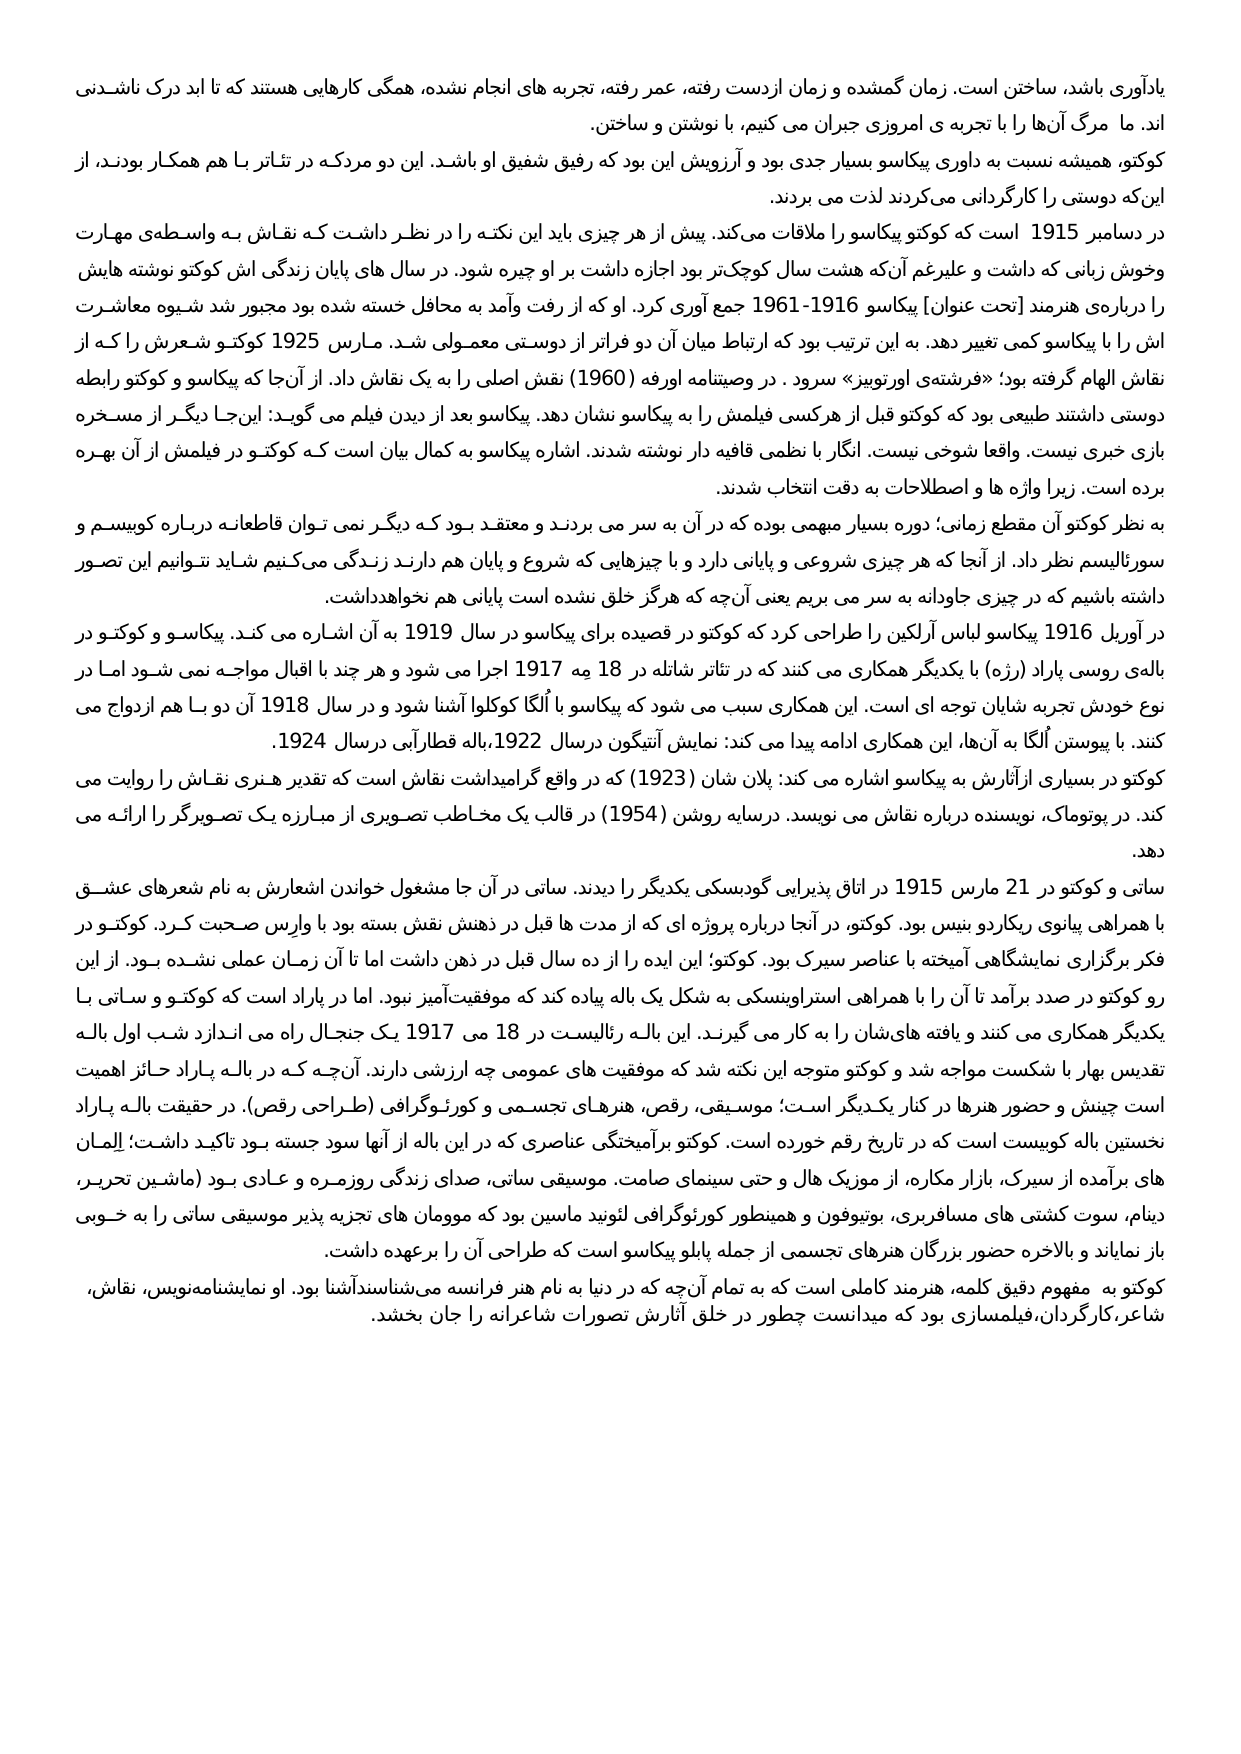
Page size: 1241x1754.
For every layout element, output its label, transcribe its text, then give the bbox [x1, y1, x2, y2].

text ساتی و کوکتو در 21 مارس 1915 در اتاق پذیرایی گودبسکی یکدیگر را دیدند. ساتی در آن جا مشغول خواندن اشعارش به نام شعرهای عشق با همراهی پیانوی ریکاردو بنیس بود. کوکتو، در آنجا درباره پروژه ای که از مدت ها قبل در ذهنش نقش بسته بود با وارِس صحبت کرد. کوکتو در فکر برگزاری نمایشگاهی آمیخته با عناصر سیرک بود. کوکتو؛ این ایده را از ده سال قبل در ذهن داشت اما تا آن زمان عملی نشده بود. از این رو کوکتو در صدد برآمد تا آن را با همراهی استراوینسکی به شکل یک باله پیاده کند که موفقیت‌آمیز نبود. اما در پاراد است که کوکتو و ساتی با یکدیگر همکاری می کنند و یافته های‌شان را به کار می گیرند. این باله رئالیست در 18 می 1917 یک جنجال راه می اندازد شب اول باله تقدیس بهار با شکست مواجه شد و کوکتو متوجه این نکته شد که موفقیت های عمومی چه ارزشی دارند. آن‌چه که در باله پاراد حائز اهمیت است چینش و حضور هنرها در کنار یکدیگر است؛ موسیقی، رقص، هنرهای تجسمی و کورئوگرافی (طراحی رقص). در حقیقت باله پاراد نخستین باله کوبیست است که در تاریخ رقم خورده است. کوکتو برآمیختگی عناصری که در این باله از آنها سود جسته بود تاکید داشت؛ اِلِمان های برآمده از سیرک، بازار مکاره، از موزیک هال و حتی سینمای صامت. موسیقی ساتی، صدای زندگی روزمره و عادی بود (ماشین تحریر، دینام، سوت کشتی های مسافربری، بوتیوفون و همینطور کورئوگرافی لئونید ماسین بود که موومان های تجزیه پذیر موسیقی ساتی را به خوبی باز نمایاند و بالاخره حضور بزرگان هنرهای تجسمی از جمله پابلو پیکاسو است که طراحی آن را برعهده داشت. [75, 875, 1165, 1263]
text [75, 75, 1165, 136]
text در دسامبر 1915 است که کوکتو پیکاسو را ملاقات می‌کند. پیش از هر چیزی باید این نکته را در نظر داشت که نقاش به واسطه‌ی مهارت وخوش زبانی که داشت و علیرغم آن‌که هشت سال کوچک‌تر بود اجازه داشت بر او چیره شود. در سال های پایان زندگی اش کوکتو نوشته هایش را درباره‌ی هنرمند [تحت عنوان] پیکاسو 1916-1961 جمع آوری کرد. او که از رفت وآمد به محافل خسته شده بود مجبور شد شیوه معاشرت اش را با پیکاسو کمی تغییر دهد. به این ترتیب بود که ارتباط میان آن دو فراتر از دوستی معمولی شد. مارس 1925 کوکتو شعرش را که از نقاش الهام گرفته بود؛ «فرشته‌ی اورتوبیز» سرود . در وصیتنامه اورفه (1960) نقش اصلی را به یک نقاش داد. از آن‌جا که پیکاسو و کوکتو رابطه دوستی داشتند طبیعی بود که کوکتو قبل از هرکسی فیلمش را به پیکاسو نشان دهد. پیکاسو بعد از دیدن فیلم می گوید: این‌جا دیگر از مسخره بازی خبری نیست. واقعا شوخی نیست. انگار با نظمی قافیه دار نوشته شدند. اشاره پیکاسو به کمال بیان است که کوکتو در فیلمش از آن بهره برده است. زیرا واژه ها و اصطلاحات به دقت انتخاب شدند. [75, 220, 1165, 499]
text کوکتو، همیشه نسبت به داوری پیکاسو بسیار جدی بود و آرزویش این بود که رفیق شفیق او باشد. این دو مردکه در تئاتر با هم همکار بودند، از این‌که دوستی را کارگردانی می‌کردند لذت می بردند. [75, 148, 1165, 208]
text به نظر کوکتو آن مقطع زمانی؛ دوره بسیار مبهمی بوده که در آن به سر می بردند و معتقد بود که دیگر نمی توان قاطعانه درباره کوبیسم و سورئالیسم نظر داد. از آنجا که هر چیزی شروعی و پایانی دارد و با چیزهایی که شروع و پایان هم دارند زندگی می‌کنیم شاید نتوانیم این تصور داشته باشیم که در چیزی جاودانه به سر می بریم یعنی آن‌چه که هرگز خلق نشده است پایانی هم نخواهدداشت. [75, 511, 1165, 608]
text کوکتو به مفهوم دقیق کلمه، هنرمند کاملی است که به تمام آن‌چه که در دنیا به نام هنر فرانسه می‌شناسندآشنا بود. او نمایشنامه‌نویس، نقاش، شاعر،کارگردان،فیلمسازی بود که میدانست چطور در خلق آثارش تصورات شاعرانه را جان بخشد. [75, 1275, 1165, 1327]
text در آوریل 1916 پیکاسو لباس آرلکین را طراحی کرد که کوکتو در قصیده برای پیکاسو در سال 1919 به آن اشاره می کند. پیکاسو و کوکتو در باله‌ی روسی پاراد (رژه) با یکدیگر همکاری می کنند که در تئاتر شاتله در 18 مِه 1917 اجرا می شود و هر چند با اقبال مواجه نمی شود اما در نوع خودش تجربه شایان توجه ای است. این همکاری سبب می شود که پیکاسو با اُلگا کوکلوا آشنا شود و در سال 1918 آن دو با هم ازدواج می کنند. با پیوستن اُلگا به آن‌ها، این همکاری ادامه پیدا می کند: نمایش آنتیگون درسال 1922،باله قطارآبی درسال 1924. [75, 620, 1165, 754]
text کوکتو در بسیاری ازآثارش به پیکاسو اشاره می کند: پلان شان (1923) که در واقع گرامیداشت نقاش است که تقدیر هنری نقاش را روایت می کند. در پوتوماک، نویسنده درباره نقاش می نویسد. درسایه روشن (1954) در قالب یک مخاطب تصویری از مبارزه یک تصویرگر را ارائه می دهد. [75, 766, 1165, 863]
